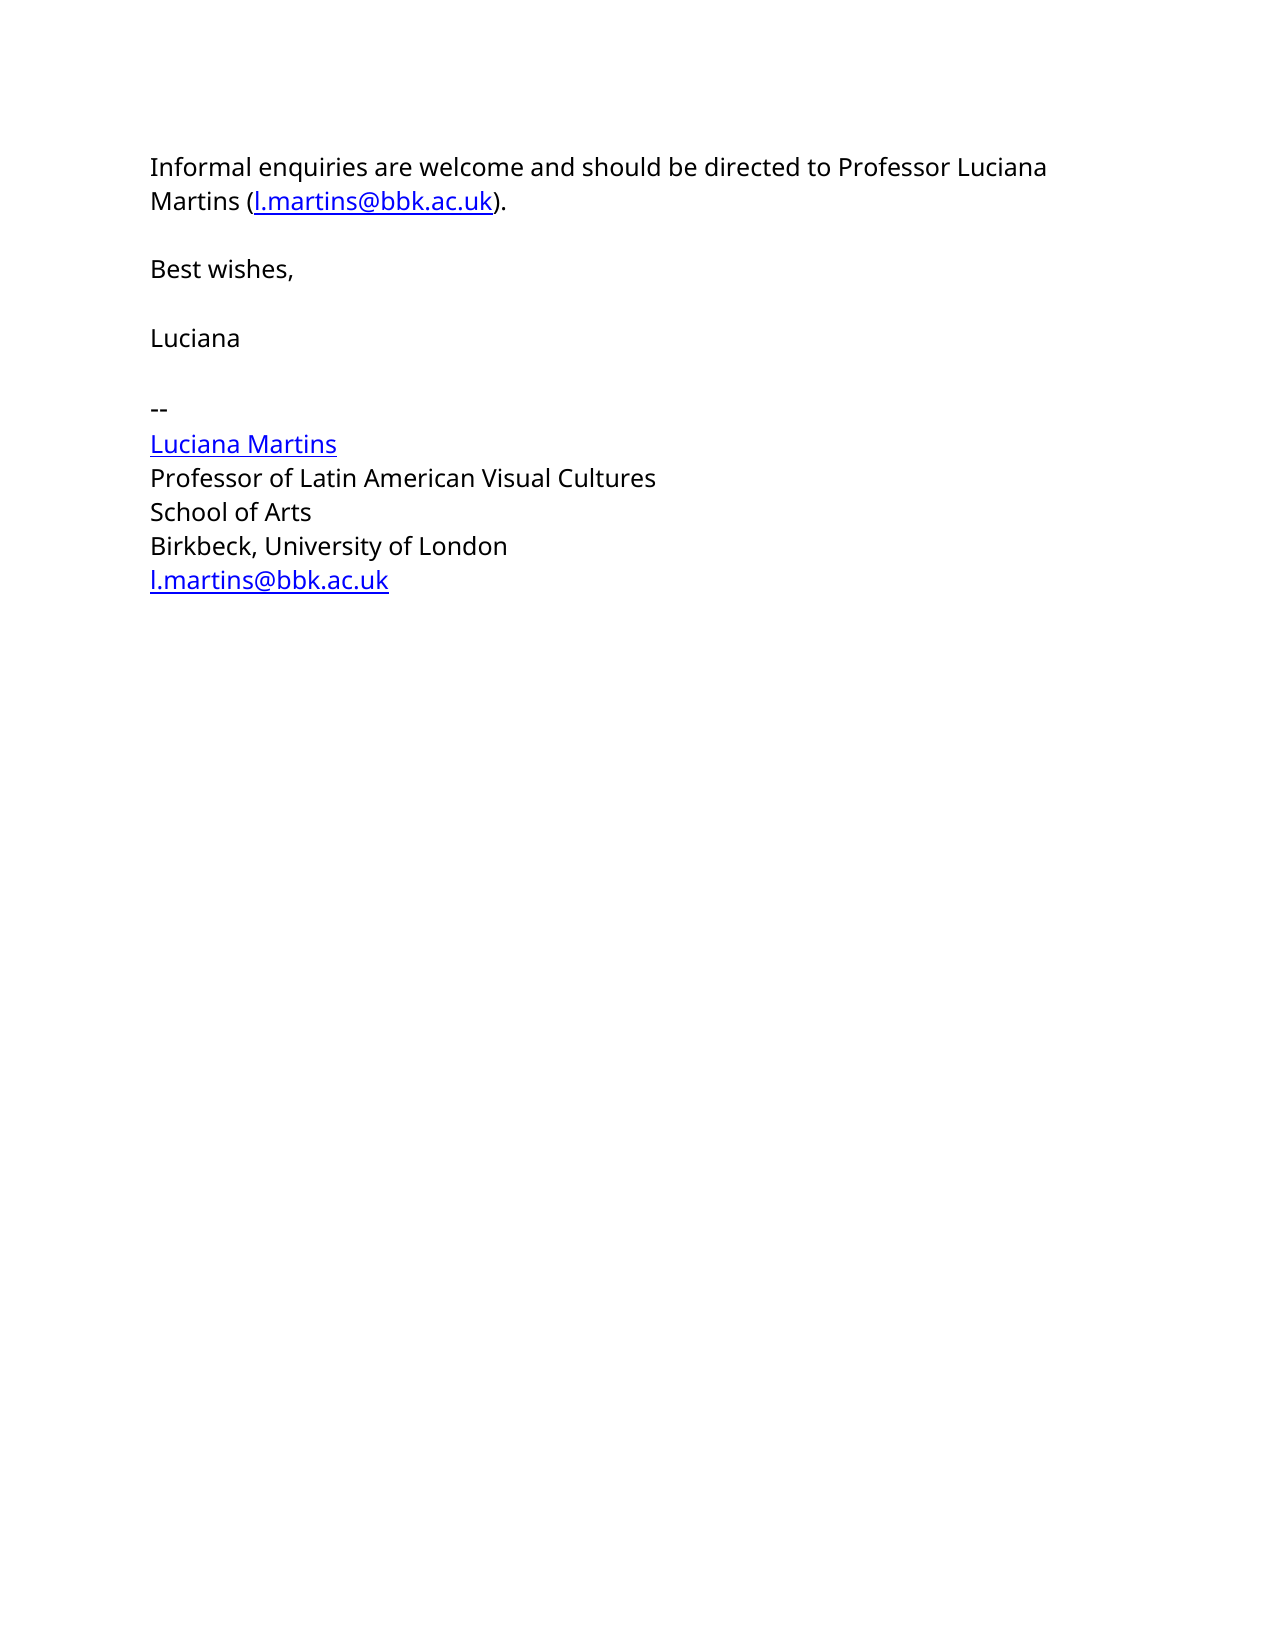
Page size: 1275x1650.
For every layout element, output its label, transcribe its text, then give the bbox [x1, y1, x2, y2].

text -- [150, 388, 1125, 427]
text Luciana Martins [150, 427, 1125, 461]
text Informal enquiries are welcome and should be directed to Professor Luciana Martins (l.martins@bbk.ac.uk). [150, 150, 1125, 218]
text Birkbeck, University of London [150, 529, 1125, 563]
text Professor of Latin American Visual Cultures [150, 461, 1125, 495]
text Luciana [150, 320, 1125, 354]
text Best wishes, [150, 252, 1125, 286]
text School of Arts [150, 495, 1125, 529]
text l.martins@bbk.ac.uk [150, 563, 1125, 597]
